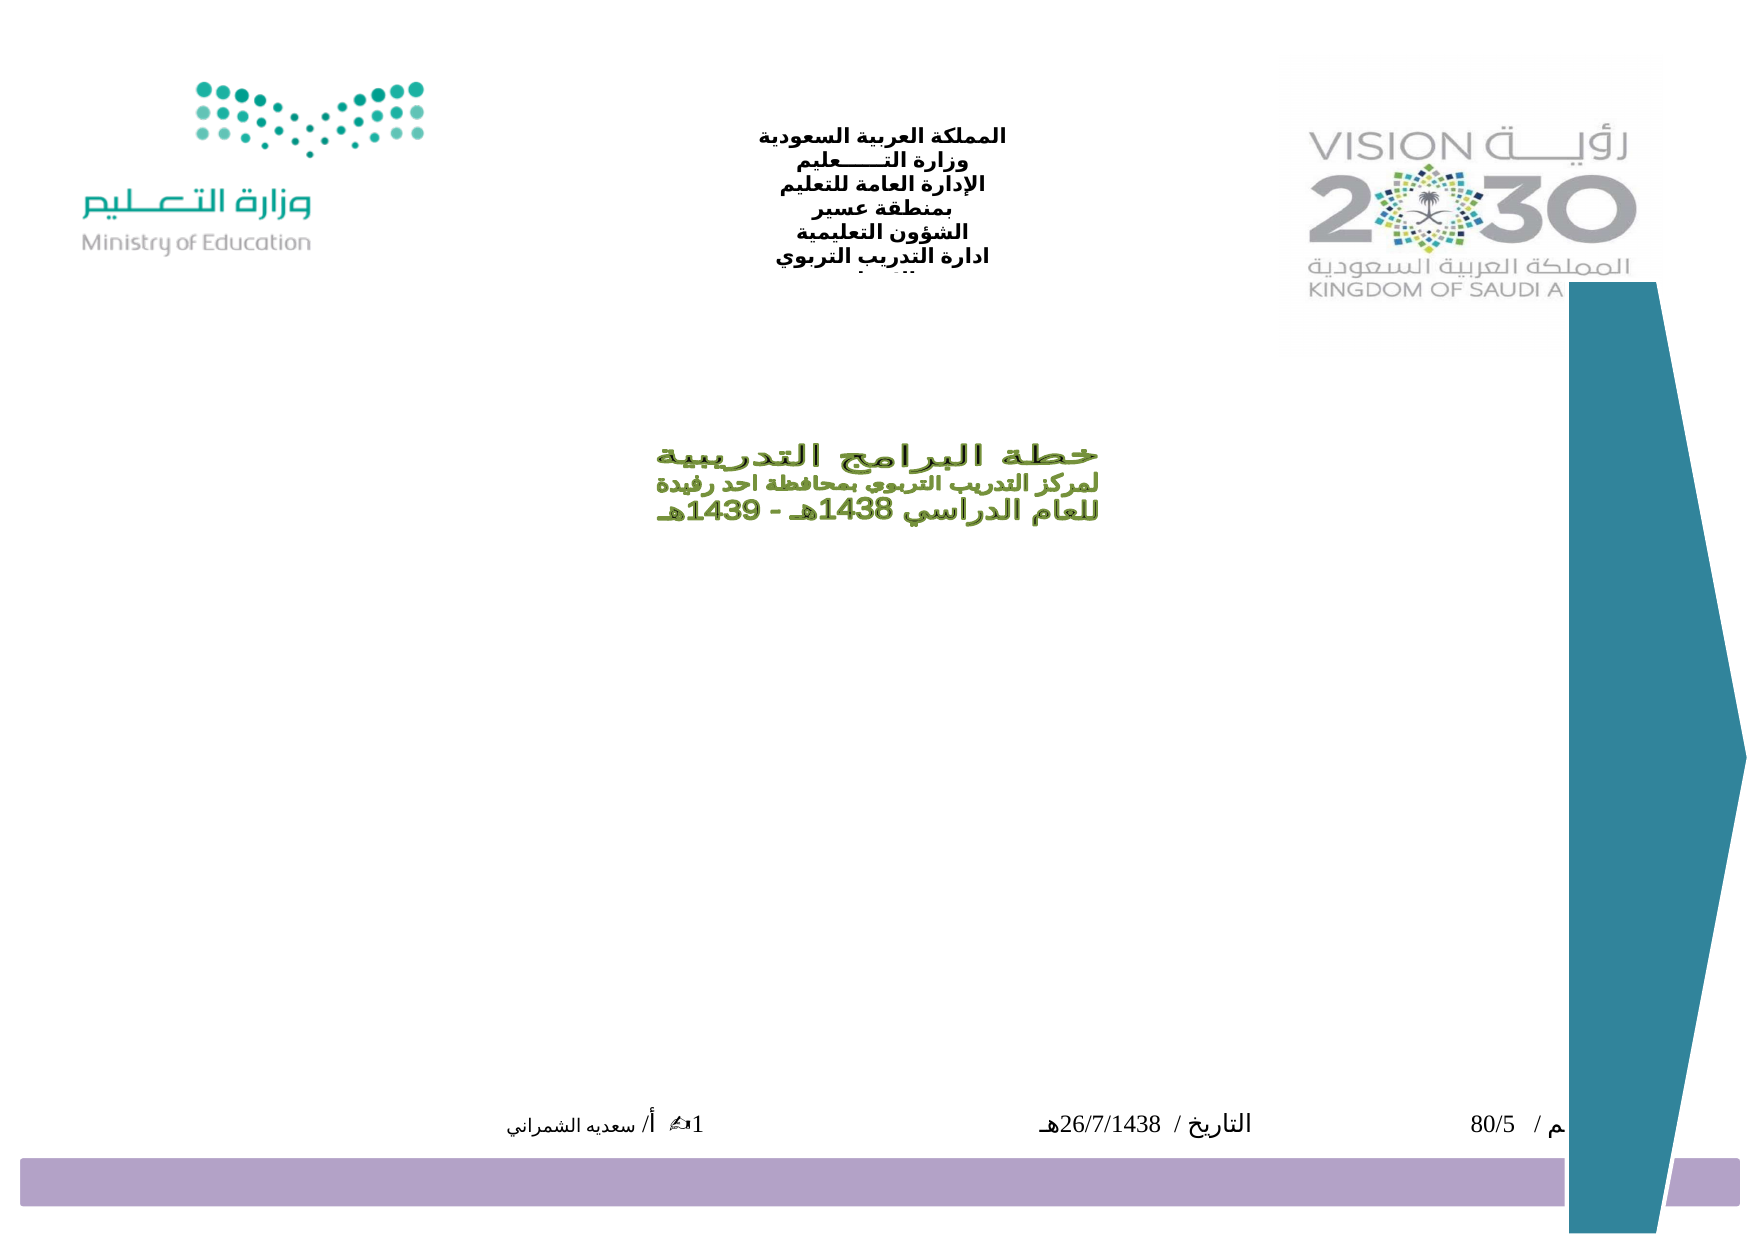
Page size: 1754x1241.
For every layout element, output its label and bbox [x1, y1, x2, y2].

picture [1278, 54, 1663, 357]
picture [68, 72, 430, 267]
